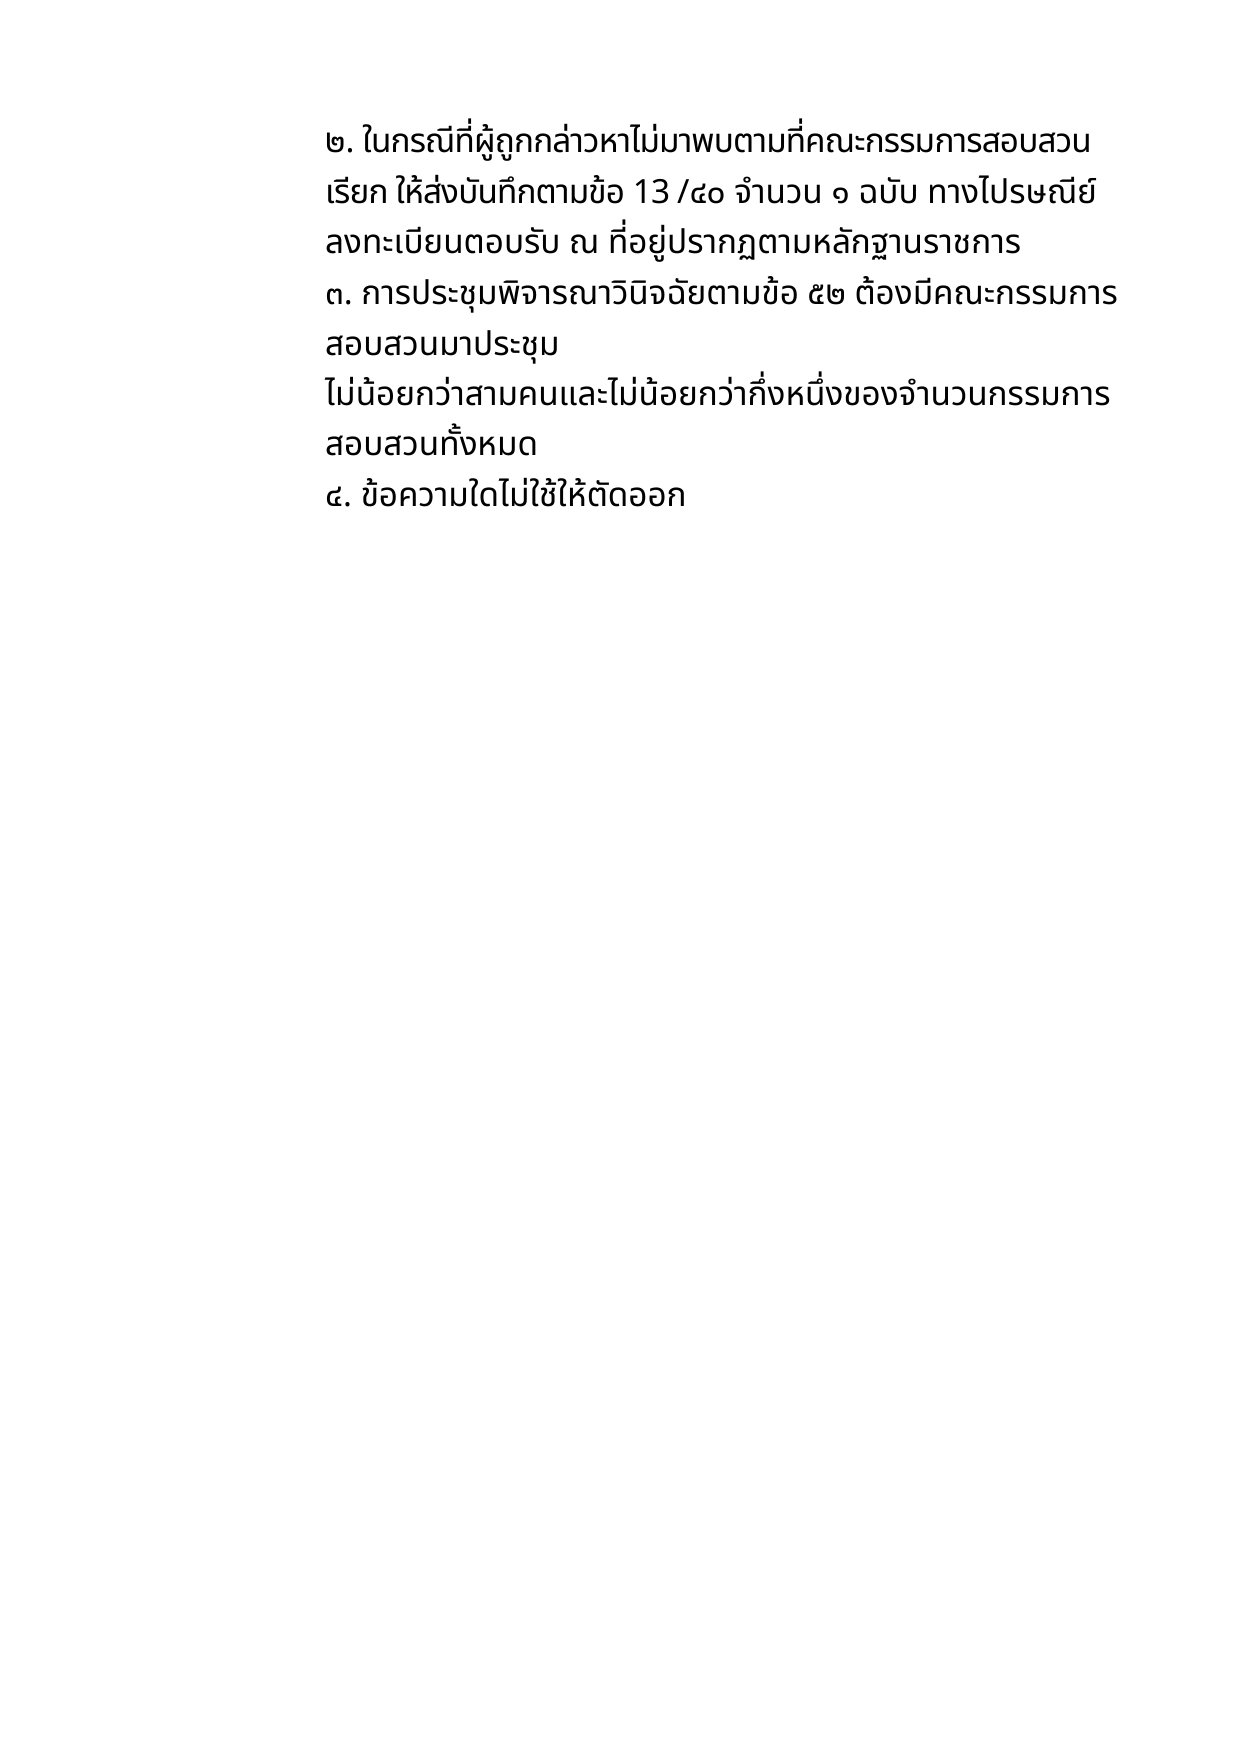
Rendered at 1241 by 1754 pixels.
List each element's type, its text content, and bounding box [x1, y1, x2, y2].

text ๔. ข้อความใดไม่ใช้ให้ตัดออก [177, 471, 1122, 521]
text ๓. การประชุมพิจารณาวินิจฉัยตามข้อ ๕๒ ต้องมีคณะกรรมการสอบสวนมาประชุม ไม่น้อยกว่าสามคนและไม่น้อยกว่ากึ่งหนึ่งของจำนวนกรรมการสอบสวนทั้งหมด [177, 269, 1122, 471]
text ๒. ในกรณีที่ผู้ถูกกล่าวหาไม่มาพบตามที่คณะกรรมการสอบสวนเรียก ให้ส่งบันทึกตามข้อ 13 /๔๐ จำนวน ๑ ฉบับ ทางไปรษณีย์ลงทะเบียนตอบรับ ณ ที่อยู่ปรากฏตามหลักฐานราชการ [177, 117, 1122, 269]
